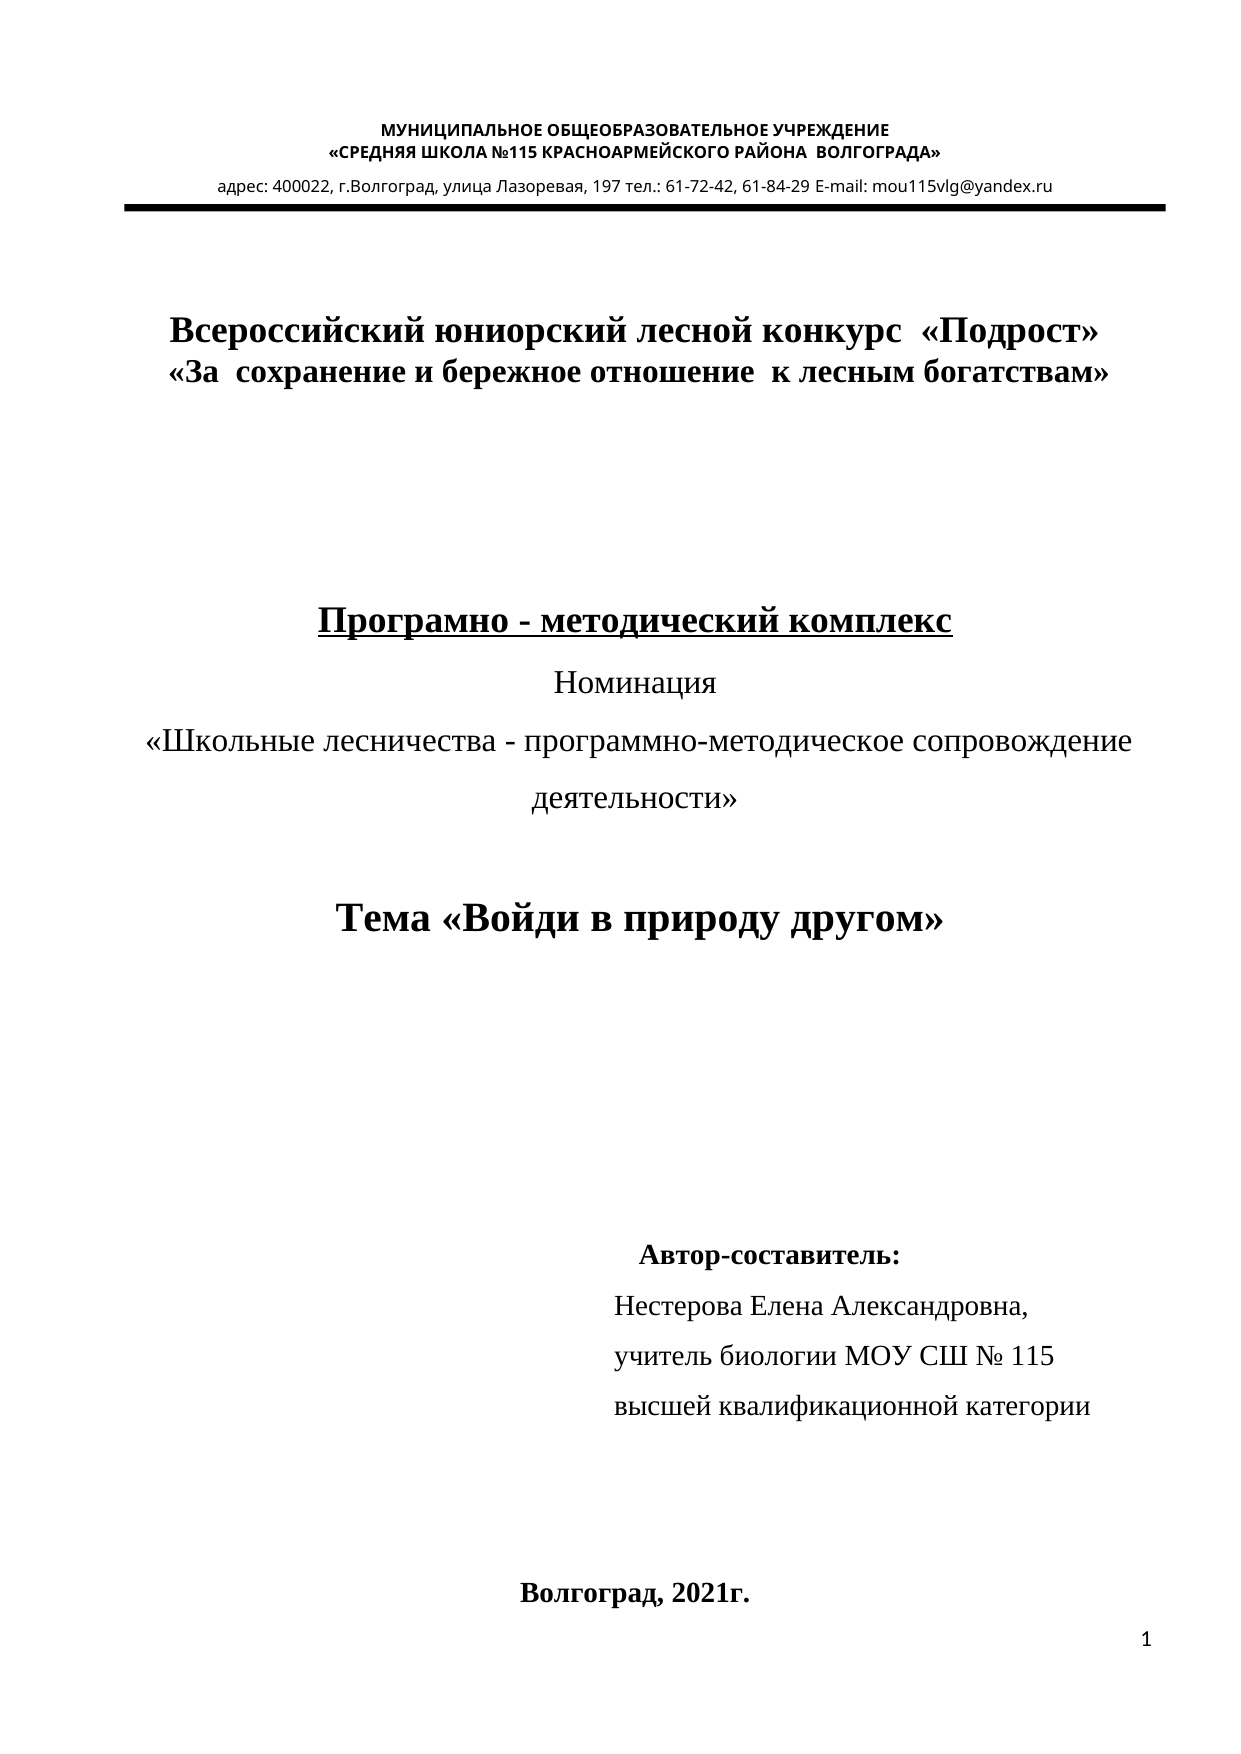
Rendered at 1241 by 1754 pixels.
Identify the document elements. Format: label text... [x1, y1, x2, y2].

text Волгоград, 2021г. [118, 1575, 1152, 1609]
text Всероссийский юниорский лесной конкурс «Подрост» «За сохранение и бережное отношение к лесным богатствам» [118, 308, 1152, 389]
text высшей квалификационной категории [118, 1388, 1152, 1422]
text адрес: .Волгоград, улица Лазоревая, 197 тел.: 61-72-42, 61-84-29 e-mail: mou115vlg@yandex.ru [118, 175, 1152, 198]
text МУНИЦИПАЛЬНОЕ ОБЩЕОБРАЗОВАТЕЛЬНОЕ УЧРЕЖДЕНИЕ [118, 118, 1152, 141]
text «СРЕДНЯЯ ШКОЛА №115 КРАСНОАРМЕЙСКОГО РАЙОНА ВОЛГОГРАДА» [118, 141, 1152, 163]
text Програмно - методический комплекс [118, 598, 1152, 641]
text Автор-составитель: [118, 1237, 1152, 1271]
text Нестерова Елена Александровна, [118, 1288, 1152, 1321]
text «Школьные лесничества - программно-методическое сопровождение деятельности» [118, 720, 1152, 816]
text учитель биологии МОУ СШ № 115 [118, 1338, 1152, 1372]
text Номинация [118, 662, 1152, 701]
text Тема «Войди в природу другом» [118, 892, 1152, 940]
